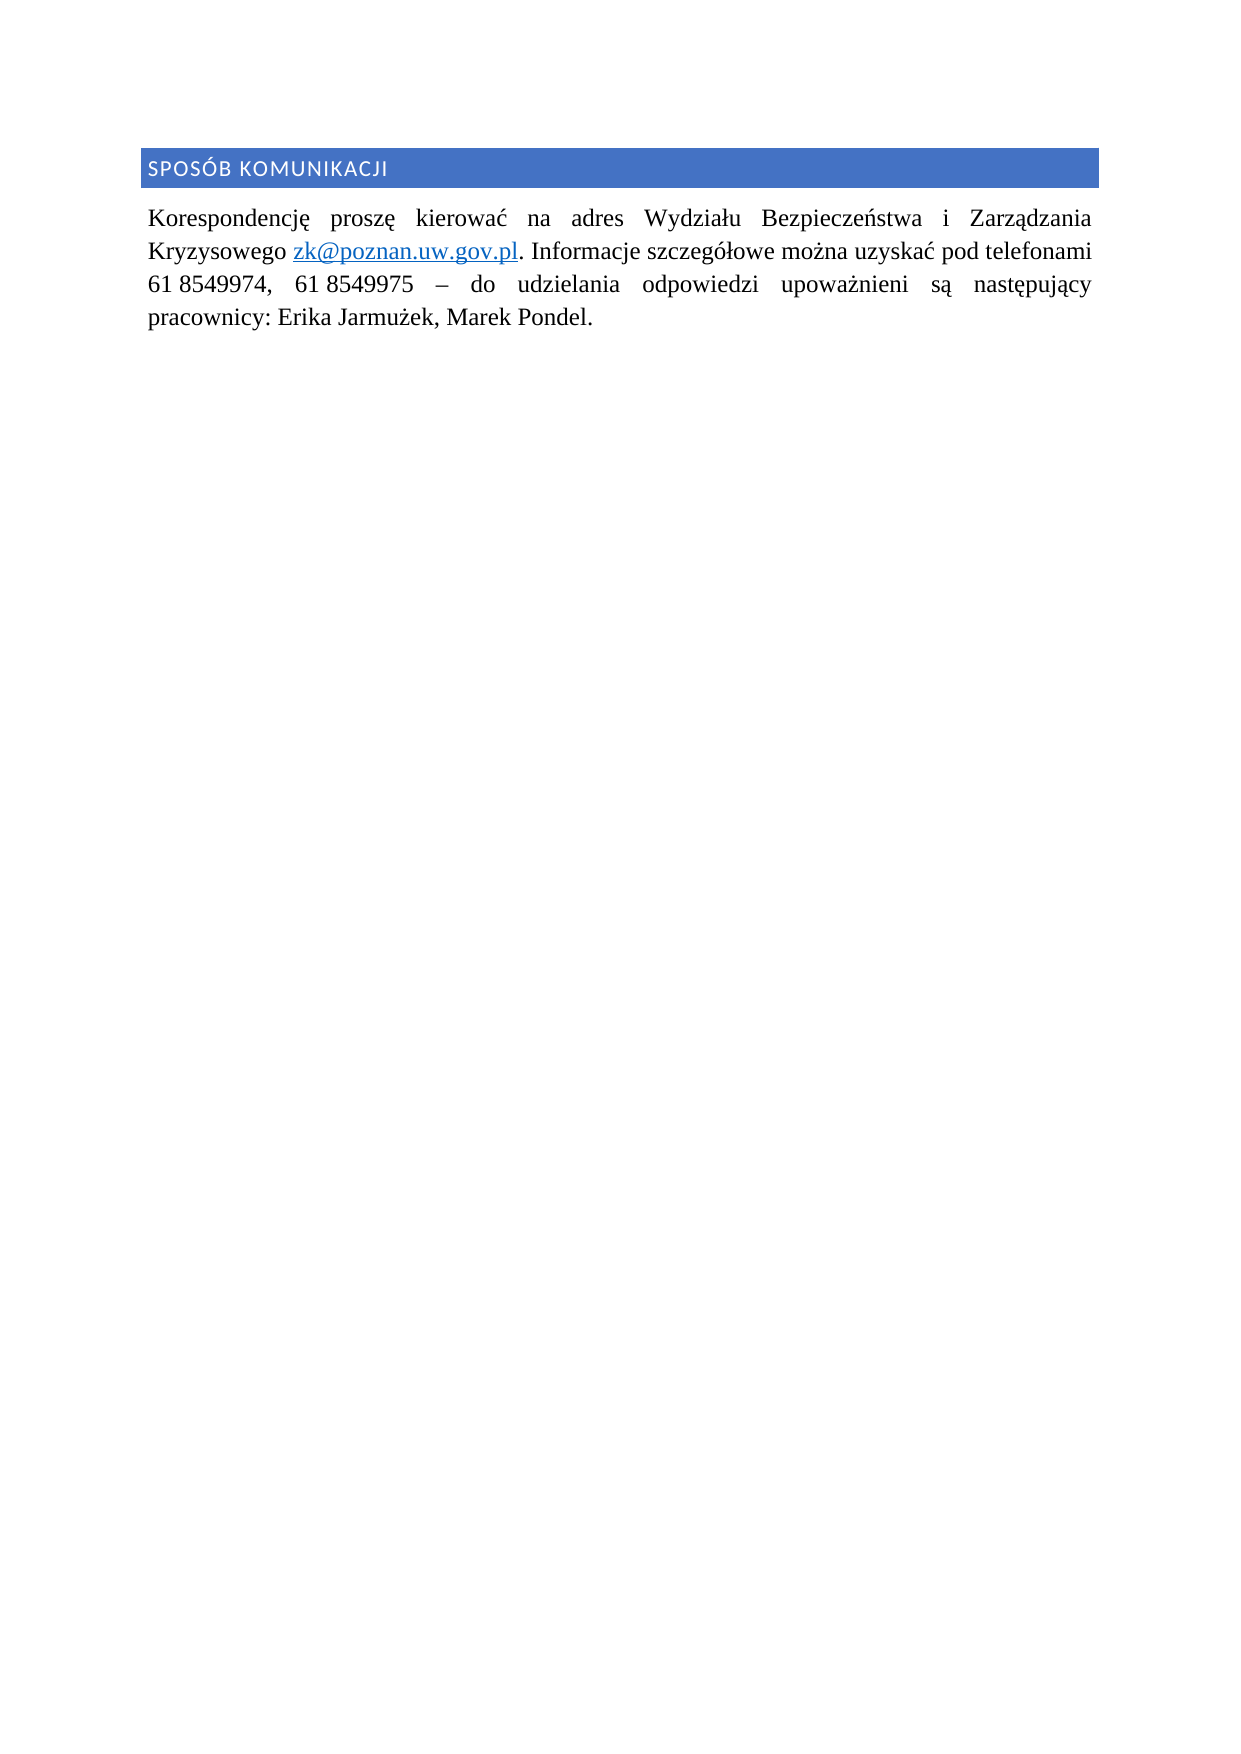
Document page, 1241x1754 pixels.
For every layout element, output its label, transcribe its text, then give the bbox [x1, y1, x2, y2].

text Sposób komunikacji [148, 154, 1093, 182]
text Korespondencję proszę kierować na adres Wydziału Bezpieczeństwa i Zarządzania Kryzysowego zk@poznan.uw.gov.pl. Informacje szczegółowe można uzyskać pod telefonami 61 8549974, 61 8549975 – do udzielania odpowiedzi upoważnieni są następujący pracownicy: Erika Jarmużek, Marek Pondel. [148, 203, 1093, 331]
